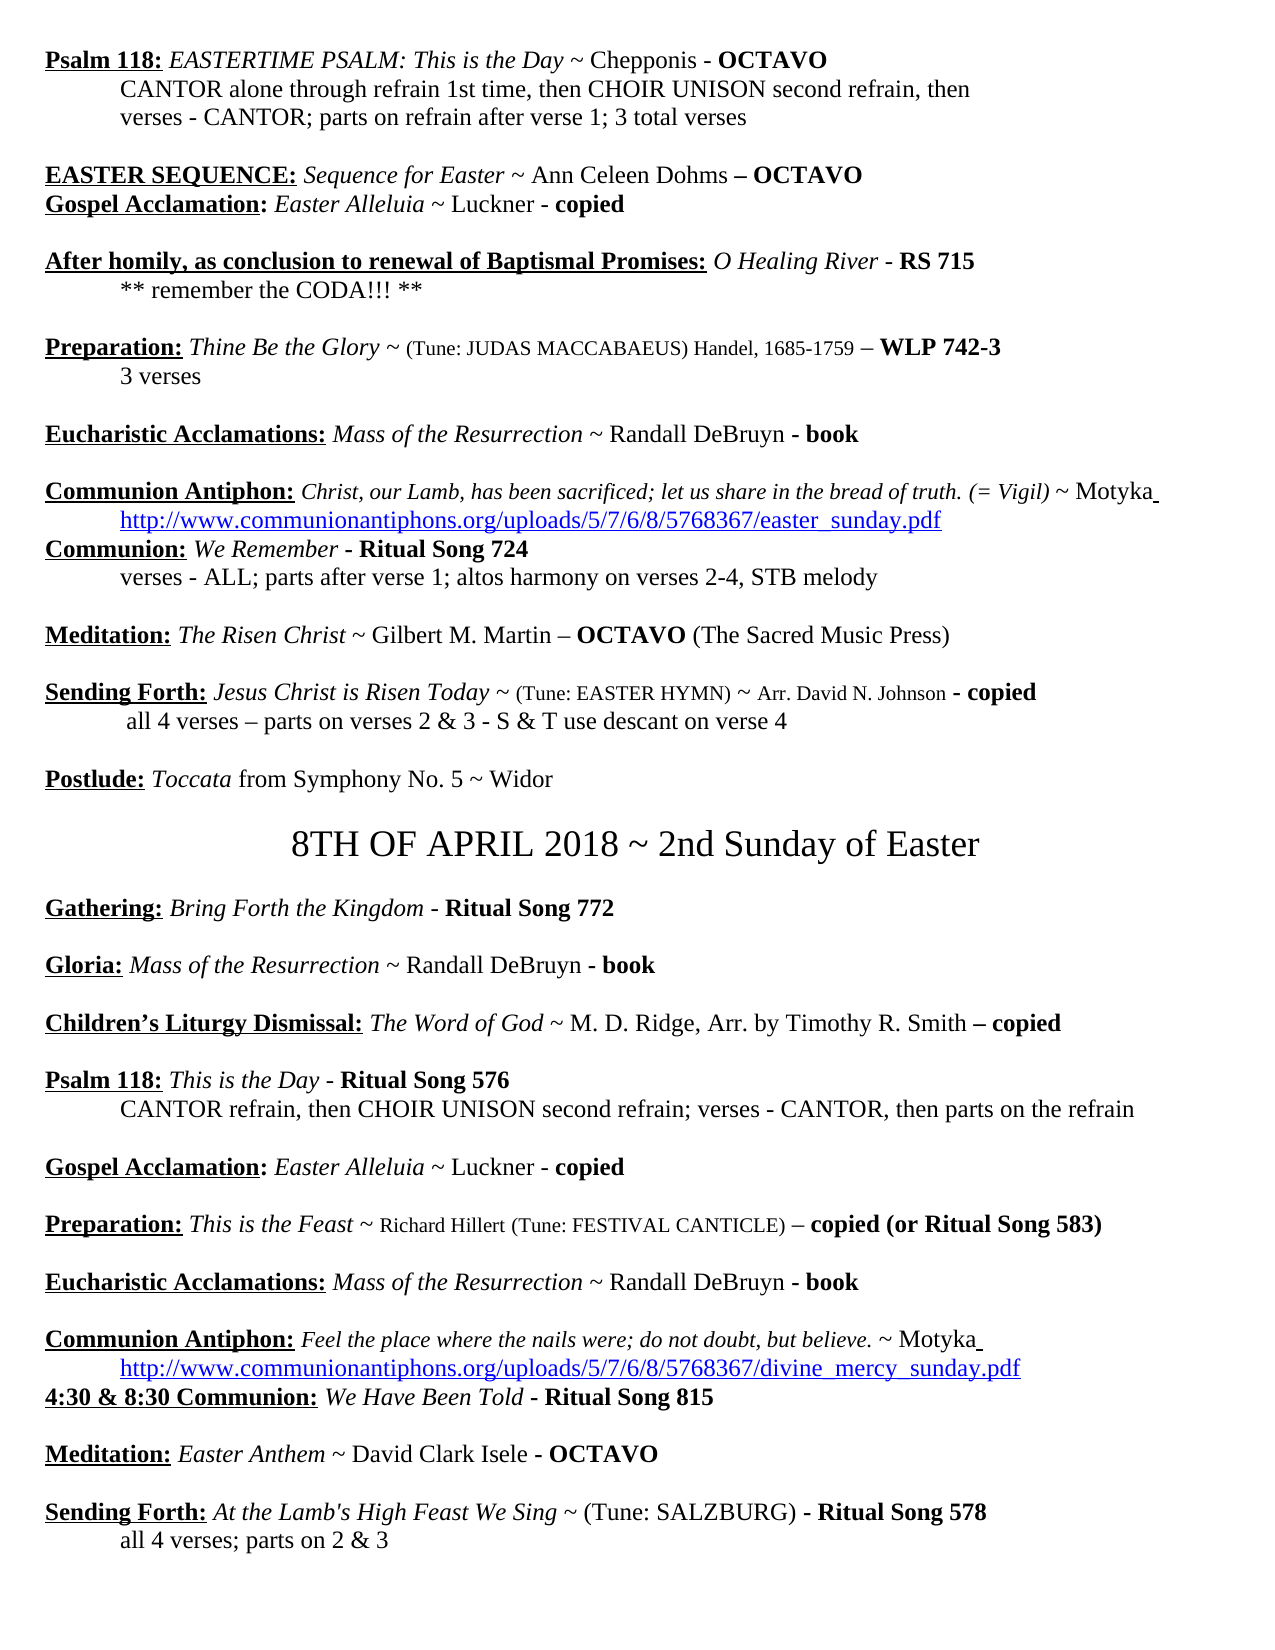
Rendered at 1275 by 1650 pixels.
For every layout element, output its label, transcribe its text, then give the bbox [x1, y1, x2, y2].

text ** remember the CODA!!! ** [45, 275, 1226, 304]
text Sending Forth: Jesus Christ is Risen Today ~ (Tune: EASTER HYMN) ~ Arr. David N. Johnson - copied [45, 677, 1226, 706]
text Communion: We Remember - Ritual Song 724 [45, 534, 1226, 562]
text Eucharistic Acclamations: Mass of the Resurrection ~ Randall DeBruyn - book [45, 1267, 1226, 1296]
text Gloria: Mass of the Resurrection ~ Randall DeBruyn - book [45, 951, 1226, 979]
text Gospel Acclamation: Easter Alleluia ~ Luckner - copied [45, 1152, 1226, 1181]
text http://www.communionantiphons.org/uploads/5/7/6/8/5768367/divine_mercy_sunday.pdf [45, 1353, 1226, 1382]
text Psalm 118: This is the Day - Ritual Song 576 [45, 1066, 1226, 1094]
text Communion Antiphon: Christ, our Lamb, has been sacrificed; let us share in the bread of truth. (= Vigil) ~ Motyka [45, 476, 1226, 505]
text Meditation: Easter Anthem ~ David Clark Isele - OCTAVO [45, 1439, 1226, 1468]
text verses - CANTOR; parts on refrain after verse 1; 3 total verses [120, 102, 1226, 131]
text EASTER SEQUENCE: Sequence for Easter ~ Ann Celeen Dohms – OCTAVO [45, 160, 1226, 189]
text Meditation: The Risen Christ ~ Gilbert M. Martin – OCTAVO (The Sacred Music Press) [45, 620, 1226, 649]
text http://www.communionantiphons.org/uploads/5/7/6/8/5768367/easter_sunday.pdf [45, 505, 1226, 534]
text 8TH OF APRIL 2018 ~ 2nd Sunday of Easter [45, 821, 1226, 864]
text Gospel Acclamation: Easter Alleluia ~ Luckner - copied [45, 189, 1226, 217]
text 4:30 & 8:30 Communion: We Have Been Told - Ritual Song 815 [45, 1382, 1226, 1411]
text Psalm 118: EASTERTIME PSALM: This is the Day ~ Chepponis - OCTAVO [45, 45, 1226, 74]
text CANTOR refrain, then CHOIR UNISON second refrain; verses - CANTOR, then parts on the refrain [120, 1094, 1226, 1123]
text After homily, as conclusion to renewal of Baptismal Promises: O Healing River - RS 715 [45, 246, 1226, 275]
text Gathering: Bring Forth the Kingdom - Ritual Song 772 [45, 893, 1226, 922]
text Children’s Liturgy Dismissal: The Word of God ~ M. D. Ridge, Arr. by Timothy R. Smith – copied [45, 1008, 1226, 1037]
text Postlude: Toccata from Symphony No. 5 ~ Widor [45, 764, 1226, 792]
text all 4 verses – parts on verses 2 & 3 - S & T use descant on verse 4 [45, 706, 1226, 735]
text Communion Antiphon: Feel the place where the nails were; do not doubt, but believe. ~ Motyka [45, 1324, 1226, 1353]
text verses - ALL; parts after verse 1; altos harmony on verses 2-4, STB melody [45, 562, 1226, 591]
text Eucharistic Acclamations: Mass of the Resurrection ~ Randall DeBruyn - book [45, 419, 1226, 447]
text CANTOR alone through refrain 1st time, then CHOIR UNISON second refrain, then [120, 74, 1226, 102]
text Preparation: Thine Be the Glory ~ (Tune: JUDAS MACCABAEUS) Handel, 1685-1759 – WLP 742-3 [45, 332, 1226, 361]
text 3 verses [45, 361, 1226, 390]
text all 4 verses; parts on 2 & 3 [45, 1526, 1226, 1554]
text Sending Forth: At the Lamb's High Feast We Sing ~ (Tune: SALZBURG) - Ritual Song 578 [45, 1497, 1226, 1526]
text Preparation: This is the Feast ~ Richard Hillert (Tune: FESTIVAL CANTICLE) – copied (or Ritual Song 583) [45, 1209, 1226, 1238]
